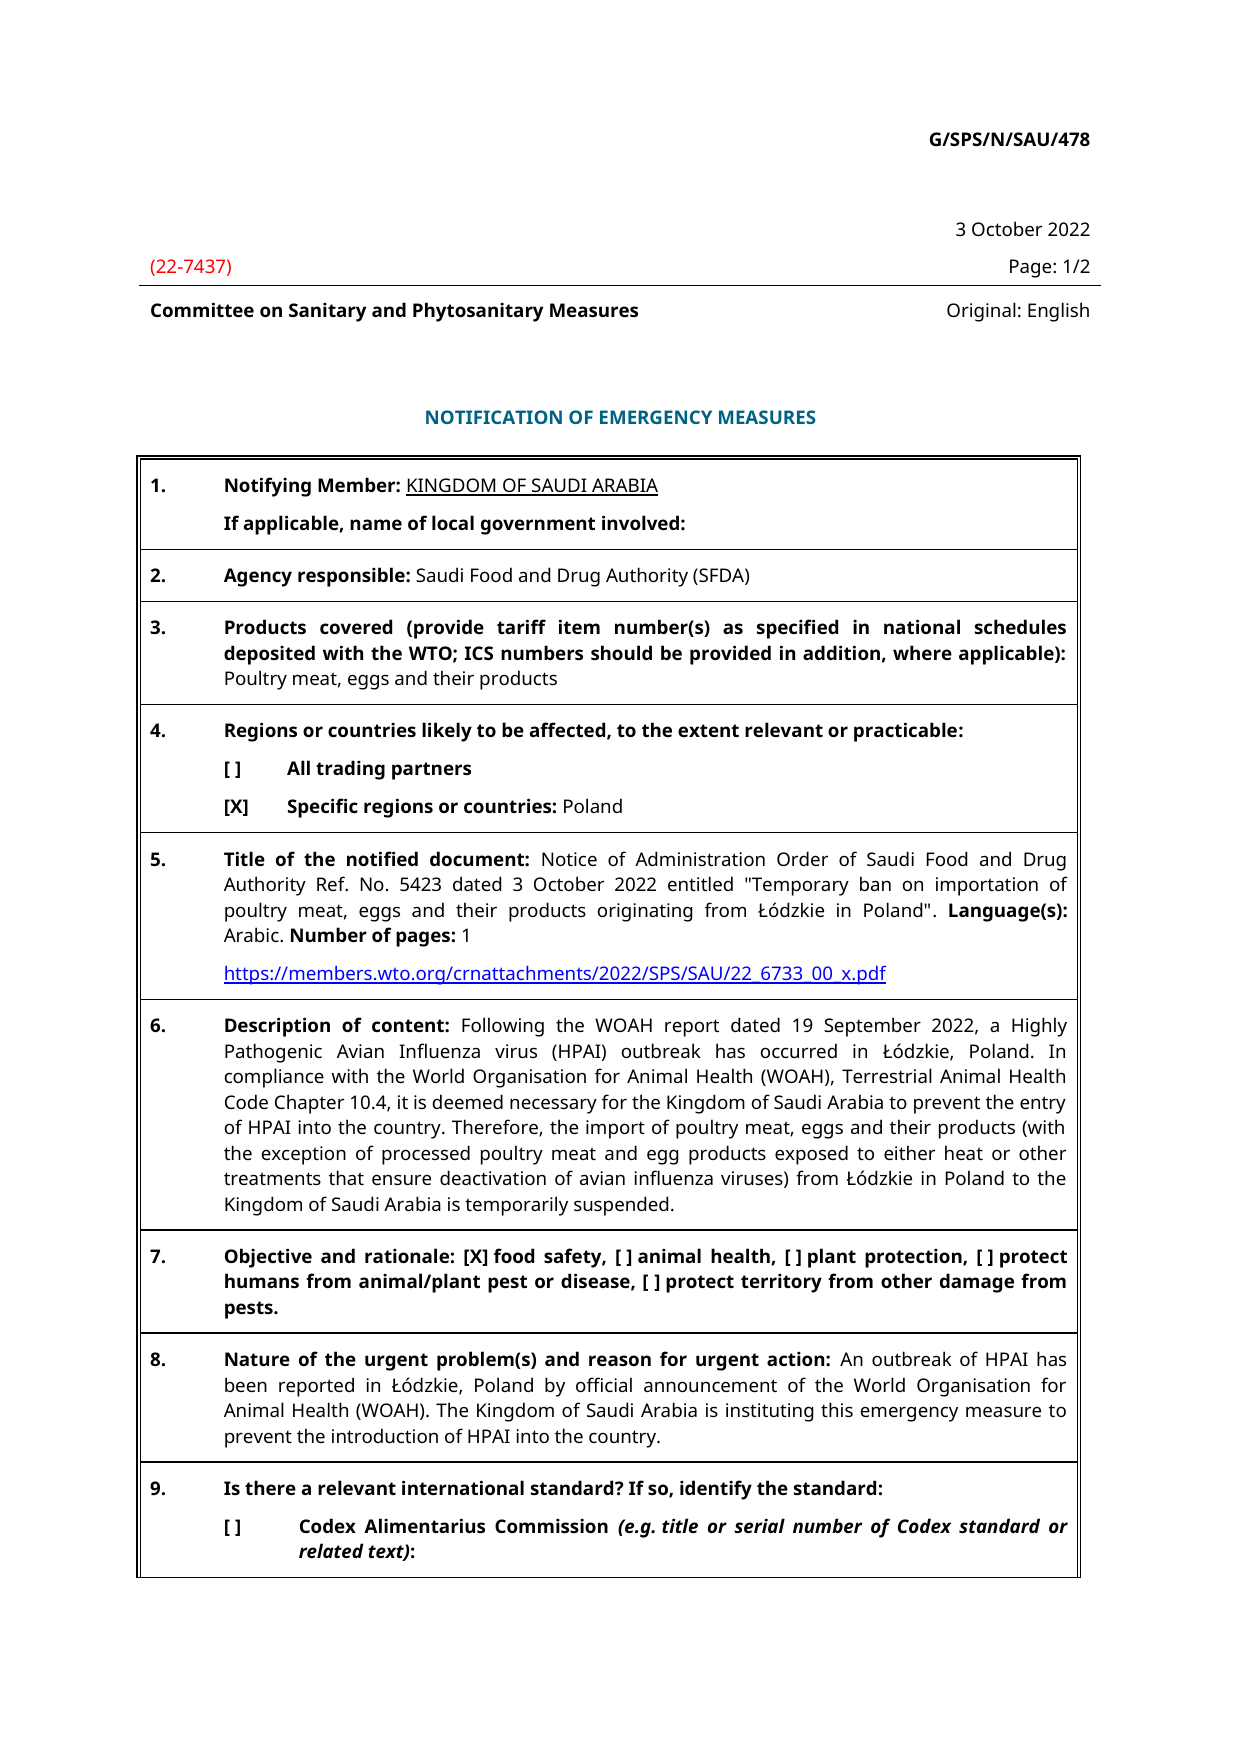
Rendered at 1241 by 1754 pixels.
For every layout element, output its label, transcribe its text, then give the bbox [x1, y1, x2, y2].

table_cell Title of the notified document: Notice of Administration Order of Saudi Food and Drug Authority Ref. No. 5423 dated 3 October 2022 entitled "Temporary ban on importation of poultry meat, eggs and their products originating from Łódzkie in Poland". Language(s): Arabic. Number of pages: 1 https://members.wto.org/crnattachments/2022/SPS/SAU/22_6733_00_x.pdf [212, 833, 1077, 998]
table_cell Description of content: Following the WOAH report dated 19 September 2022, a Highly Pathogenic Avian Influenza virus (HPAI) outbreak has occurred in Łódzkie, Poland. In compliance with the World Organisation for Animal Health (WOAH), Terrestrial Animal Health Code Chapter 10.4, it is deemed necessary for the Kingdom of Saudi Arabia to prevent the entry of HPAI into the country. Therefore, the import of poultry meat, eggs and their products (with the exception of processed poultry meat and egg products exposed to either heat or other treatments that ensure deactivation of avian influenza viruses) from Łódzkie in Poland to the Kingdom of Saudi Arabia is temporarily suspended. [212, 1000, 1077, 1229]
table_cell Agency responsible: Saudi Food and Drug Authority (SFDA) [212, 550, 1077, 601]
table_cell Objective and rationale: [X] food safety, [ ] animal health, [ ] plant protection, [ ] protect humans from animal/plant pest or disease, [ ] protect territory from other damage from pests. [212, 1231, 1077, 1332]
table_cell 6. [141, 1000, 212, 1229]
table_cell 4. [141, 705, 212, 832]
title NOTIFICATION OF EMERGENCY MEASURES [150, 405, 1090, 430]
table_cell 3. [141, 602, 212, 704]
table_cell 8. [141, 1334, 212, 1461]
table_header 1. [141, 460, 212, 548]
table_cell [212, 1463, 1077, 1577]
table_cell 2. [141, 550, 212, 601]
table_cell Products covered (provide tariff item number(s) as specified in national schedules deposited with the WTO; ICS numbers should be provided in addition, where applicable): Poultry meat, eggs and their products [212, 602, 1077, 704]
table_cell Nature of the urgent problem(s) and reason for urgent action: An outbreak of HPAI has been reported in Łódzkie, Poland by official announcement of the World Organisation for Animal Health (WOAH). The Kingdom of Saudi Arabia is instituting this emergency measure to prevent the introduction of HPAI into the country. [212, 1334, 1077, 1461]
table_cell Regions or countries likely to be affected, to the extent relevant or practicable: [ ] All trading partners [X] Specific regions or countries: Poland [212, 705, 1077, 832]
table_cell 5. [141, 833, 212, 998]
table_header Notifying Member: KINGDOM OF SAUDI ARABIA If applicable, name of local government involved: [212, 460, 1077, 548]
table_cell 7. [141, 1231, 212, 1332]
table_cell 9. [141, 1463, 212, 1577]
